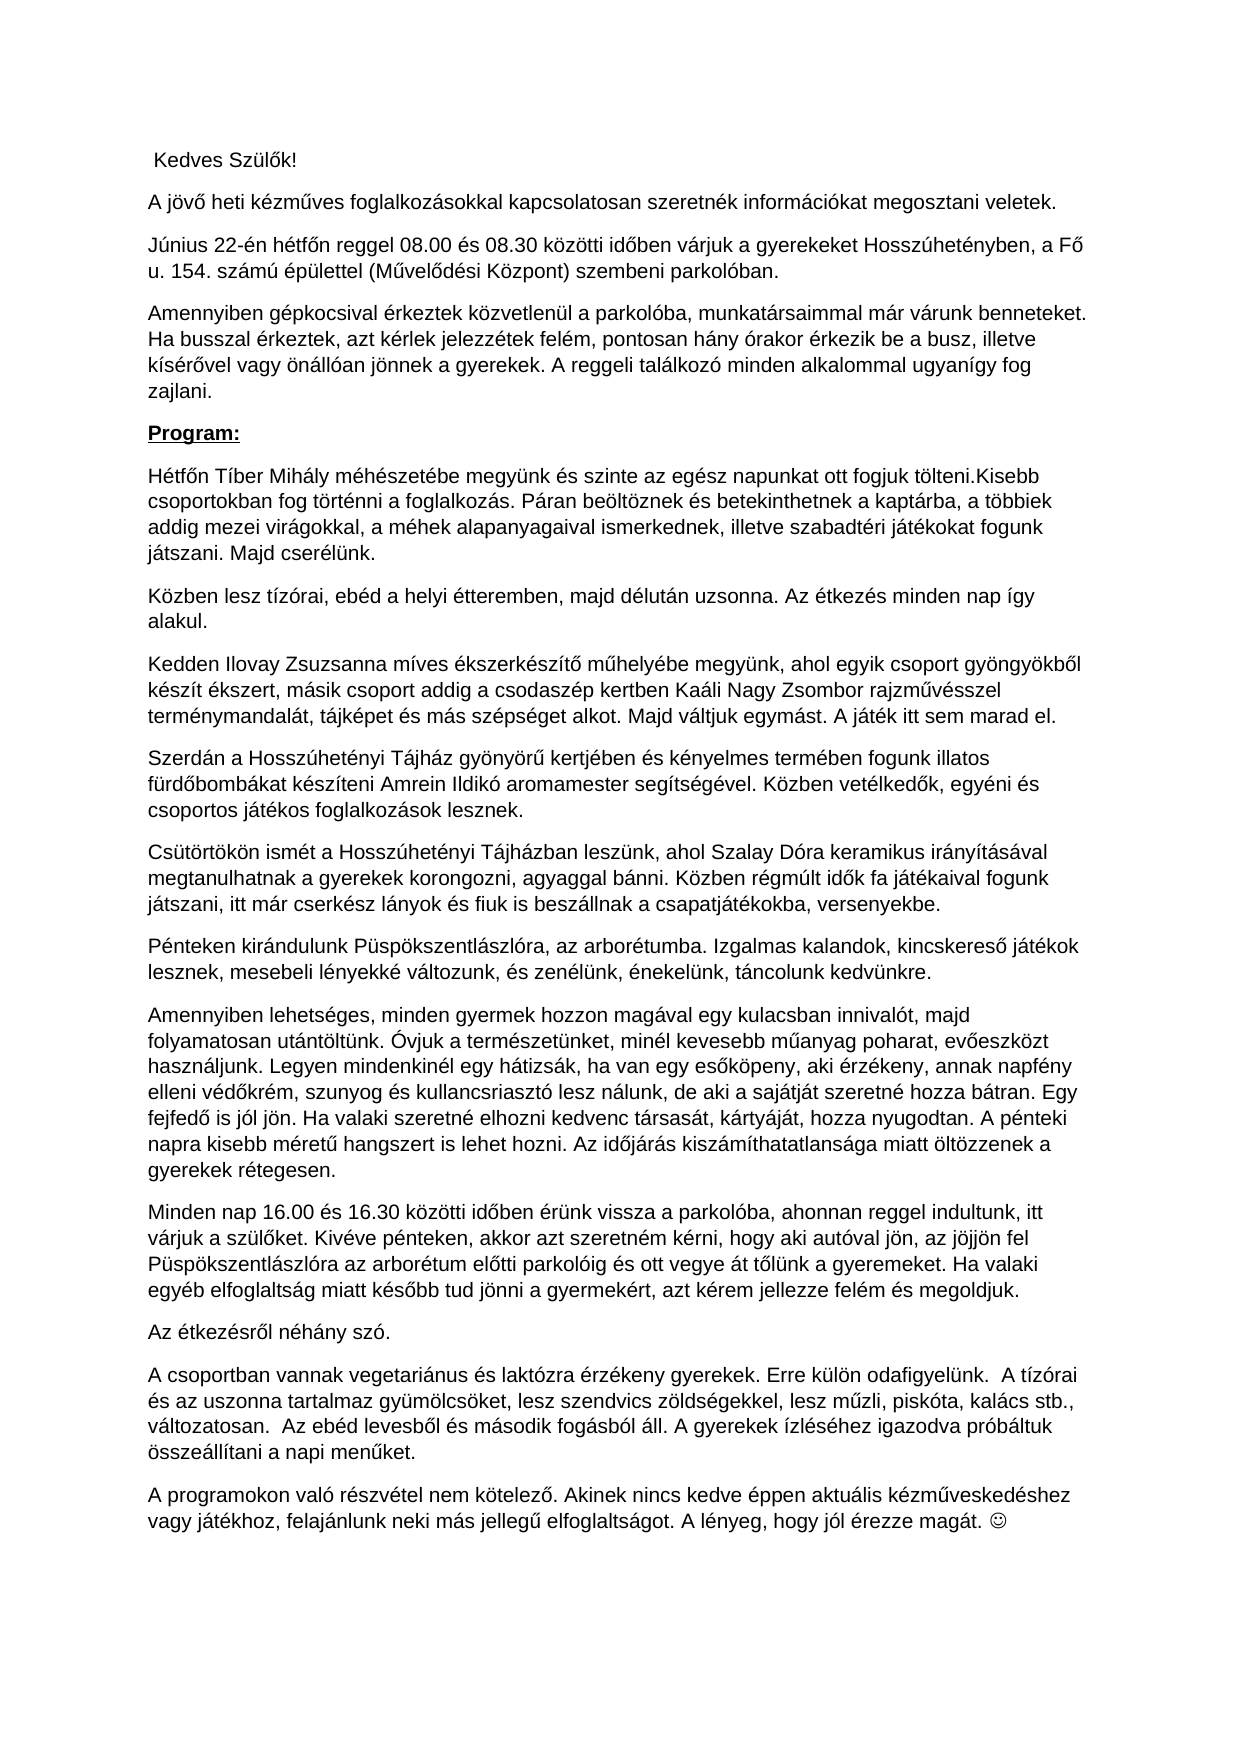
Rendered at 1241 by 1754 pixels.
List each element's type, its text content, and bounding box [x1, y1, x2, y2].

text Szerdán a Hosszúhetényi Tájház gyönyörű kertjében és kényelmes termében fogunk illatos fürdőbombákat készíteni Amrein Ildikó aromamester segítségével. Közben vetélkedők, egyéni és csoportos játékos foglalkozások lesznek. [148, 746, 1093, 822]
text Június 22-én hétfőn reggel 08.00 és 08.30 közötti időben várjuk a gyerekeket Hosszúhetényben, a Fő u. 154. számú épülettel (Művelődési Központ) szembeni parkolóban. [148, 233, 1093, 282]
text Amennyiben gépkocsival érkeztek közvetlenül a parkolóba, munkatársaimmal már várunk benneteket. Ha busszal érkeztek, azt kérlek jelezzétek felém, pontosan hány órakor érkezik be a busz, illetve kísérővel vagy önállóan jönnek a gyerekek. A reggeli találkozó minden alkalommal ugyanígy fog zajlani. [148, 301, 1093, 402]
text A programokon való részvétel nem kötelező. Akinek nincs kedve éppen aktuális kézműveskedéshez vagy játékhoz, felajánlunk neki más jellegű elfoglaltságot. A lényeg, hogy jól érezze magát. [148, 1483, 1093, 1532]
text Az étkezésről néhány szó. [148, 1320, 1093, 1344]
text Hétfőn Tíber Mihály méhészetébe megyünk és szinte az egész napunkat ott fogjuk tölteni.Kisebb csoportokban fog történni a foglalkozás. Páran beöltöznek és betekinthetnek a kaptárba, a többiek addig mezei virágokkal, a méhek alapanyagaival ismerkednek, illetve szabadtéri játékokat fogunk játszani. Majd cserélünk. [148, 463, 1093, 565]
text Program: [148, 421, 1093, 445]
text Minden nap 16.00 és 16.30 közötti időben érünk vissza a parkolóba, ahonnan reggel indultunk, itt várjuk a szülőket. Kivéve pénteken, akkor azt szeretném kérni, hogy aki autóval jön, az jöjjön fel Püspökszentlászlóra az arborétum előtti parkolóig és ott vegye át tőlünk a gyeremeket. Ha valaki egyéb elfoglaltság miatt később tud jönni a gyermekért, azt kérem jellezze felém és megoldjuk. [148, 1200, 1093, 1302]
text A csoportban vannak vegetariánus és laktózra érzékeny gyerekek. Erre külön odafigyelünk. A tízórai és az uszonna tartalmaz gyümölcsöket, lesz szendvics zöldségekkel, lesz műzli, piskóta, kalács stb., változatosan. Az ebéd levesből és második fogásból áll. A gyerekek ízléséhez igazodva próbáltuk összeállítani a napi menűket. [148, 1363, 1093, 1464]
text Amennyiben lehetséges, minden gyermek hozzon magával egy kulacsban innivalót, majd folyamatosan utántöltünk. Óvjuk a természetünket, minél kevesebb műanyag poharat, evőeszközt használjunk. Legyen mindenkinél egy hátizsák, ha van egy esőköpeny, aki érzékeny, annak napfény elleni védőkrém, szunyog és kullancsriasztó lesz nálunk, de aki a sajátját szeretné hozza bátran. Egy fejfedő is jól jön. Ha valaki szeretné elhozni kedvenc társasát, kártyáját, hozza nyugodtan. A pénteki napra kisebb méretű hangszert is lehet hozni. Az időjárás kiszámíthatatlansága miatt öltözzenek a gyerekek rétegesen. [148, 1003, 1093, 1182]
text Kedves Szülők! [148, 148, 1093, 172]
text Kedden Ilovay Zsuzsanna míves ékszerkészítő műhelyébe megyünk, ahol egyik csoport gyöngyökből készít ékszert, másik csoport addig a csodaszép kertben Kaáli Nagy Zsombor rajzművésszel terménymandalát, tájképet és más szépséget alkot. Majd váltjuk egymást. A játék itt sem marad el. [148, 652, 1093, 727]
text Csütörtökön ismét a Hosszúhetényi Tájházban leszünk, ahol Szalay Dóra keramikus irányításával megtanulhatnak a gyerekek korongozni, agyaggal bánni. Közben régmúlt idők fa játékaival fogunk játszani, itt már cserkész lányok és fiuk is beszállnak a csapatjátékokba, versenyekbe. [148, 840, 1093, 916]
text Pénteken kirándulunk Püspökszentlászlóra, az arborétumba. Izgalmas kalandok, kincskereső játékok lesznek, mesebeli lényekké változunk, és zenélünk, énekelünk, táncolunk kedvünkre. [148, 934, 1093, 984]
text A jövő heti kézműves foglalkozásokkal kapcsolatosan szeretnék információkat megosztani veletek. [148, 190, 1093, 214]
text Közben lesz tízórai, ebéd a helyi étteremben, majd délután uzsonna. Az étkezés minden nap így alakul. [148, 583, 1093, 633]
